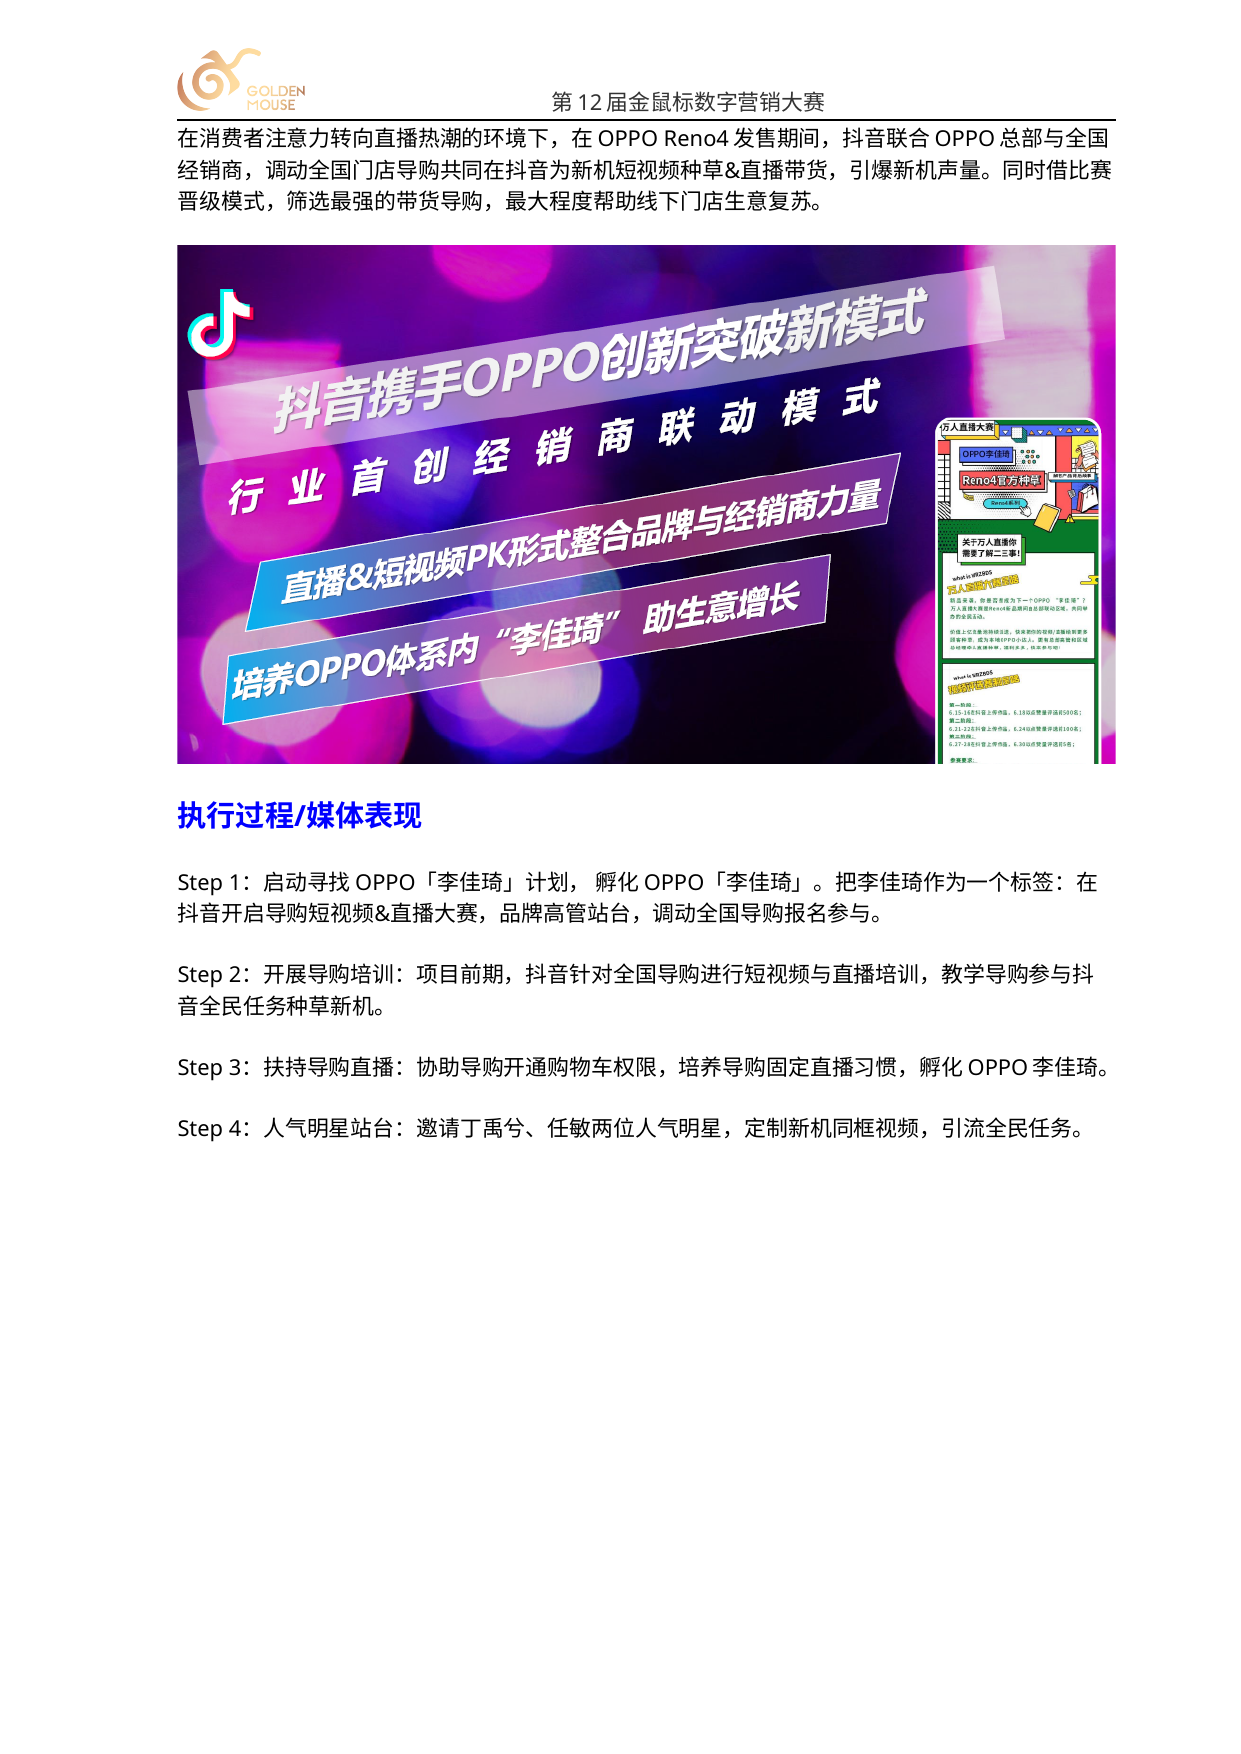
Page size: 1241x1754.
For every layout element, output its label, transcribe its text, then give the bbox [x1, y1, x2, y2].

picture [177, 245, 1116, 764]
text 执行过程/媒体表现 [177, 793, 1116, 835]
picture [177, 48, 305, 111]
text 在消费者注意力转向直播热潮的环境下，在OPPO Reno4发售期间，抖音联合OPPO总部与全国经销商，调动全国门店导购共同在抖音为新机短视频种草&直播带货，引爆新机声量。同时借比赛晋级模式，筛选最强的带货导购，最大程度帮助线下门店生意复苏。 [177, 121, 1116, 216]
text Step 4：人气明星站台：邀请丁禹兮、任敏两位人气明星，定制新机同框视频，引流全民任务。 [177, 1111, 1116, 1143]
text Step 2：开展导购培训：项目前期，抖音针对全国导购进行短视频与直播培训，教学导购参与抖音全民任务种草新机。 [177, 957, 1116, 1021]
text Step 3：扶持导购直播：协助导购开通购物车权限，培养导购固定直播习惯，孵化OPPO李佳琦。 [177, 1050, 1116, 1082]
text Step 1：启动寻找OPPO「李佳琦」计划， 孵化OPPO「李佳琦」。把李佳琦作为一个标签：在抖音开启导购短视频&直播大赛，品牌高管站台，调动全国导购报名参与。 [177, 864, 1116, 928]
